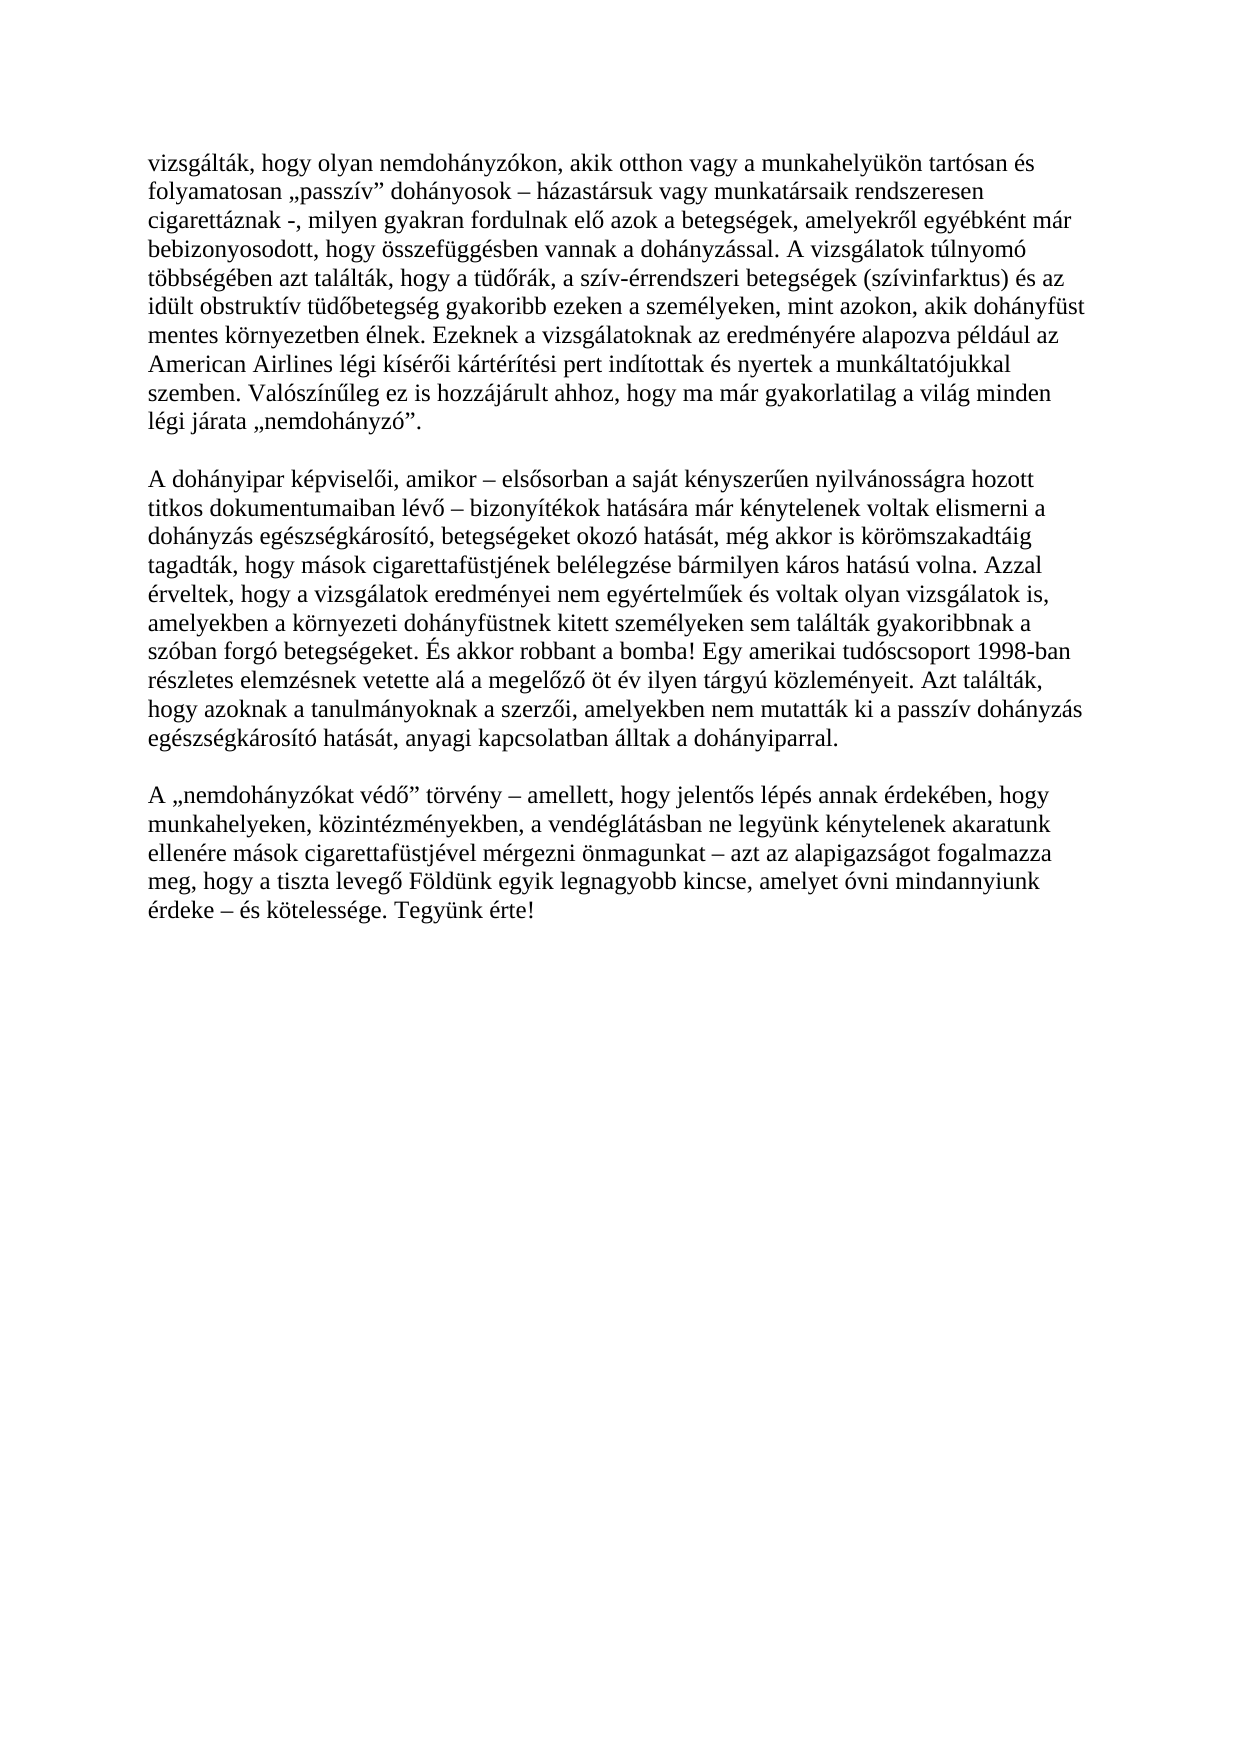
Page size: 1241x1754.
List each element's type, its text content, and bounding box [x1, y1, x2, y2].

text A dohányipar képviselői, amikor – elsősorban a saját kényszerűen nyilvánosságra hozott titkos dokumentumaiban lévő – bizonyítékok hatására már kénytelenek voltak elismerni a dohányzás egészségkárosító, betegségeket okozó hatását, még akkor is körömszakadtáig tagadták, hogy mások cigarettafüstjének belélegzése bármilyen káros hatású volna. Azzal érveltek, hogy a vizsgálatok eredményei nem egyértelműek és voltak olyan vizsgálatok is, amelyekben a környezeti dohányfüstnek kitett személyeken sem találták gyakoribbnak a szóban forgó betegségeket. És akkor robbant a bomba! Egy amerikai tudóscsoport 1998-ban részletes elemzésnek vetette alá a megelőző öt év ilyen tárgyú közleményeit. Azt találták, hogy azoknak a tanulmányoknak a szerzői, amelyekben nem mutatták ki a passzív dohányzás egészségkárosító hatását, anyagi kapcsolatban álltak a dohányiparral. [148, 464, 1093, 751]
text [148, 148, 1093, 435]
text A „nemdohányzókat védő” törvény – amellett, hogy jelentős lépés annak érdekében, hogy munkahelyeken, közintézményekben, a vendéglátásban ne legyünk kénytelenek akaratunk ellenére mások cigarettafüstjével mérgezni önmagunkat – azt az alapigazságot fogalmazza meg, hogy a tiszta levegő Földünk egyik legnagyobb kincse, amelyet óvni mindannyiunk érdeke – és kötelessége. Tegyünk érte! [148, 780, 1093, 924]
